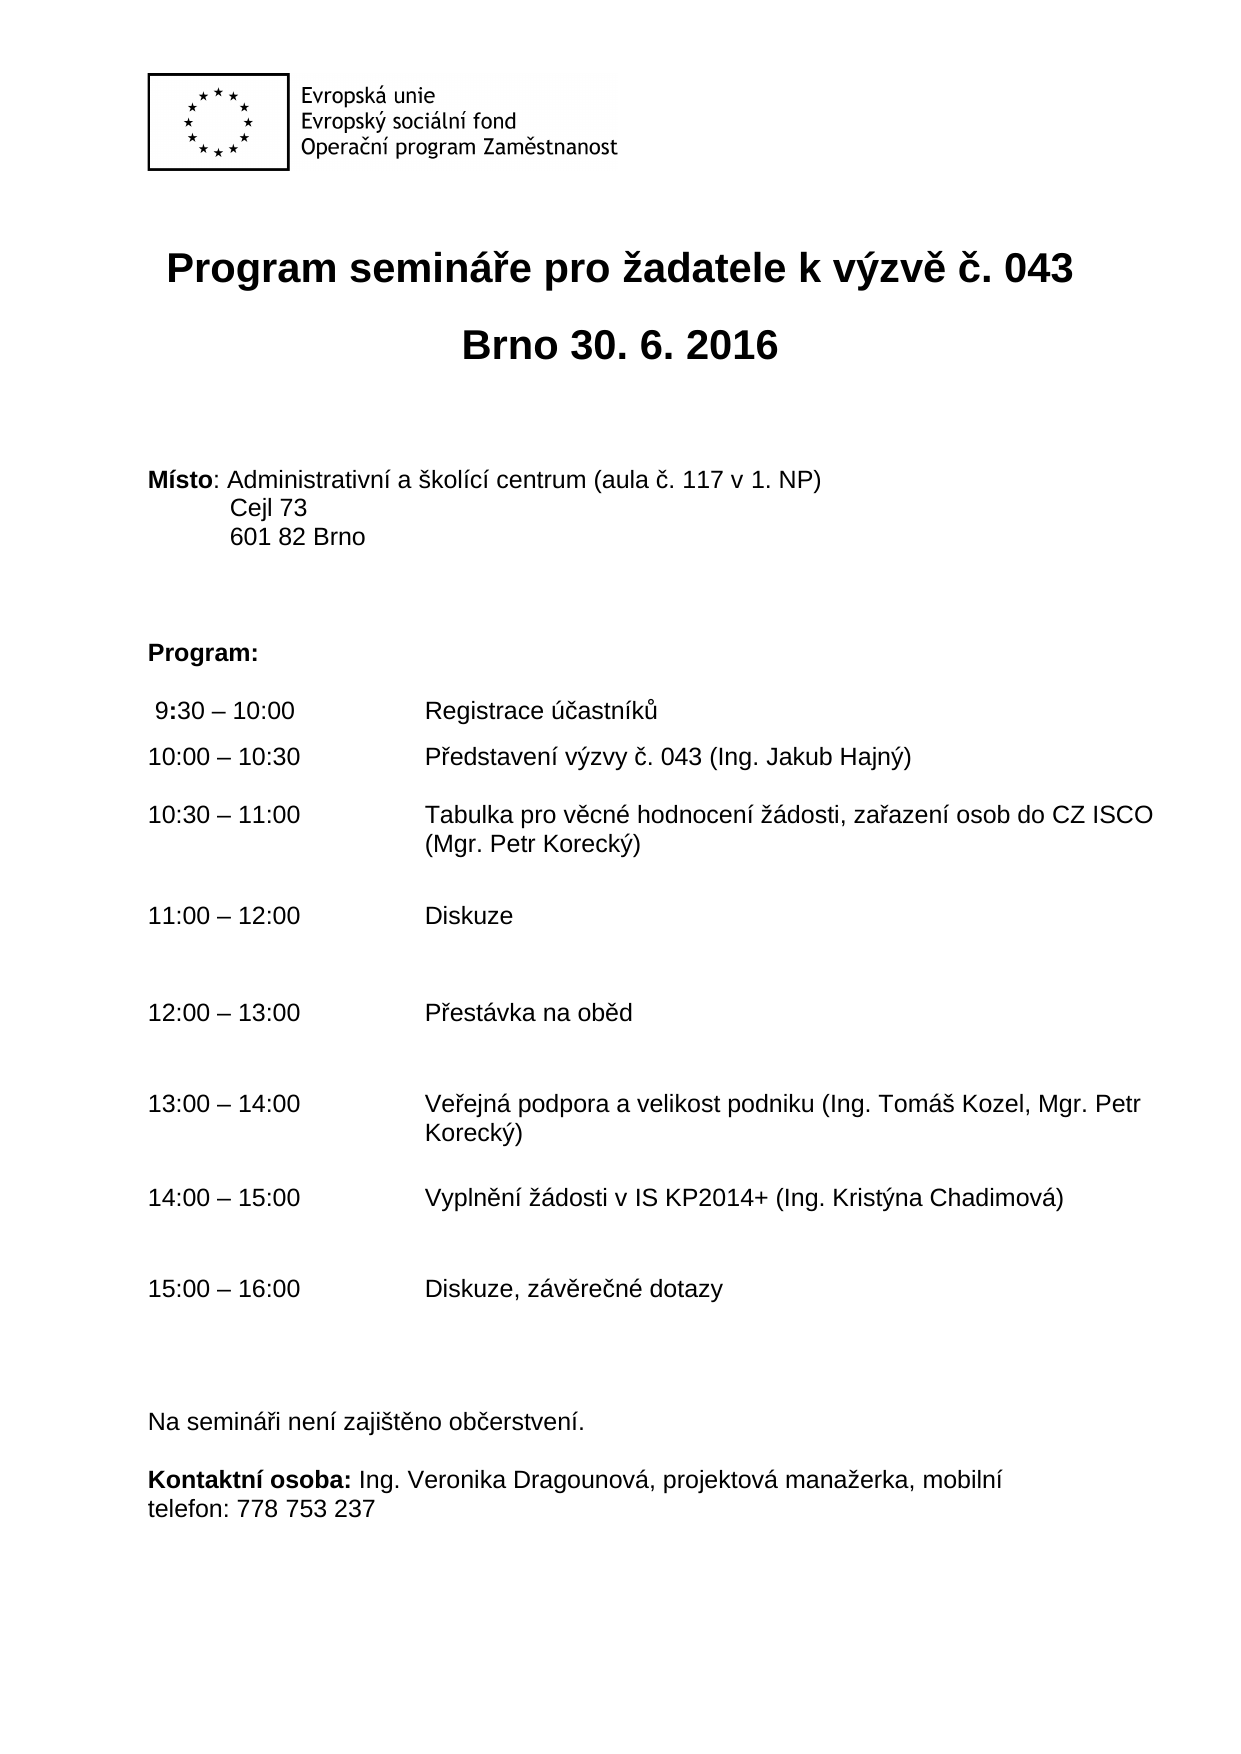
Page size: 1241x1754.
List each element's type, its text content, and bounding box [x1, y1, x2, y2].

table_cell 11:00 – 12:00 [136, 901, 413, 960]
text Cejl 73 [223, 493, 1093, 522]
table_cell 12:00 – 13:00 [136, 960, 413, 1089]
table_cell Vyplnění žádosti v IS KP2014+ (Ing. Kristýna Chadimová) [413, 1183, 1188, 1274]
text Brno 30. 6. 2016 [148, 320, 1093, 368]
table_cell 15:00 – 16:00 [136, 1274, 413, 1320]
text Místo: Administrativní a školící centrum (aula č. 117 v 1. NP) [148, 464, 1093, 493]
table_cell Přestávka na oběd [413, 960, 1188, 1089]
table_cell Představení výzvy č. 043 (Ing. Jakub Hajný) [413, 742, 1188, 800]
picture [147, 73, 618, 171]
text Program semináře pro žadatele k výzvě č. 043 [148, 243, 1093, 291]
table_cell 10:30 – 11:00 [136, 800, 413, 901]
table_cell 13:00 – 14:00 [136, 1089, 413, 1183]
text Kontaktní osoba: Ing. Veronika Dragounová, projektová manažerka, mobilní telefon: 778 753 237 [148, 1465, 1093, 1523]
table_cell 10:00 – 10:30 [136, 742, 413, 800]
table_cell 14:00 – 15:00 [136, 1183, 413, 1274]
text 601 82 Brno [223, 522, 1093, 551]
text Na semináři není zajištěno občerstvení. [148, 1407, 1093, 1436]
table_header Registrace účastníků [413, 696, 1188, 742]
table_cell Veřejná podpora a velikost podniku (Ing. Tomáš Kozel, Mgr. Petr Korecký) [413, 1089, 1188, 1183]
table_header 9:30 – 10:00 [136, 696, 413, 742]
table_cell Diskuze, závěrečné dotazy [413, 1274, 1188, 1320]
table_cell Diskuze [413, 901, 1188, 960]
text Program: [148, 638, 1093, 667]
table_cell Tabulka pro věcné hodnocení žádosti, zařazení osob do CZ ISCO (Mgr. Petr Korecký) [413, 800, 1188, 901]
